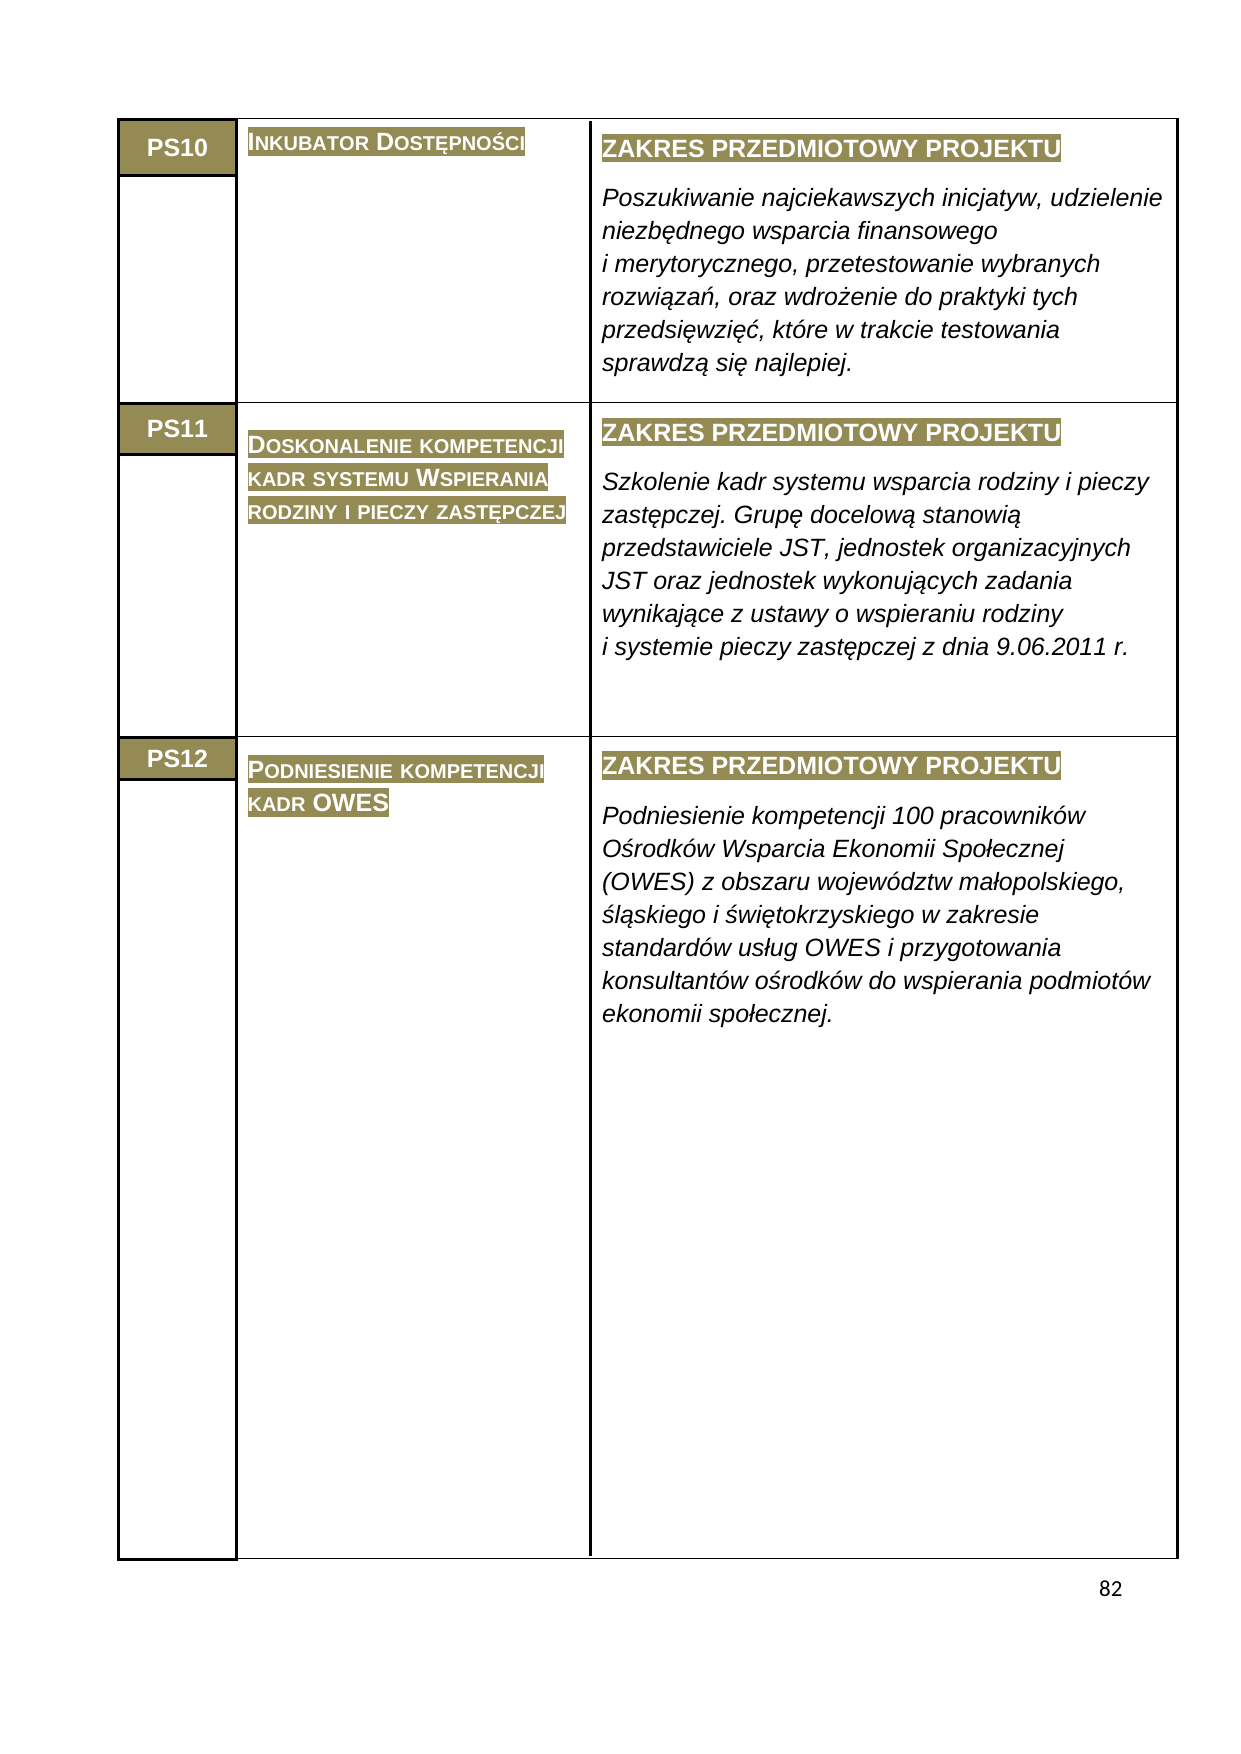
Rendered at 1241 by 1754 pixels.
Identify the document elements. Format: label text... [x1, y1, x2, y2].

table_cell Podniesienie kompetencji kadr OWES [238, 737, 591, 1558]
table_cell ZAKRES PRZEDMIOTOWY PROJEKTU Podniesienie kompetencji 100 pracowników Ośrodków Wsparcia Ekonomii Społecznej (OWES) z obszaru województw małopolskiego, śląskiego i świętokrzyskiego w zakresie standardów usług OWES i przygotowania konsultantów ośrodków do wspierania podmiotów ekonomii społecznej. [591, 737, 1176, 1558]
table_cell PS12 [120, 739, 235, 778]
table_cell ZAKRES PRZEDMIOTOWY PROJEKTU Poszukiwanie najciekawszych inicjatyw, udzielenie niezbędnego wsparcia finansowego i merytorycznego, przetestowanie wybranych rozwiązań, oraz wdrożenie do praktyki tych przedsięwzięć, które w trakcie testowania sprawdzą się najlepiej. [591, 119, 1176, 402]
table_cell Inkubator Dostępności [238, 119, 591, 402]
table_cell PS11 [120, 405, 235, 453]
table_cell [120, 781, 235, 1558]
table_cell [120, 456, 235, 736]
table_cell PS10 [120, 121, 235, 174]
table_cell Doskonalenie kompetencji kadr systemu Wspierania rodziny i pieczy zastępczej [238, 403, 589, 736]
table_cell [120, 177, 235, 402]
table_cell ZAKRES PRZEDMIOTOWY PROJEKTU Szkolenie kadr systemu wsparcia rodziny i pieczy zastępczej. Grupę docelową stanowią przedstawiciele JST, jednostek organizacyjnych JST oraz jednostek wykonujących zadania wynikające z ustawy o wspieraniu rodziny i systemie pieczy zastępczej z dnia 9.06.2011 r. [592, 403, 1176, 736]
